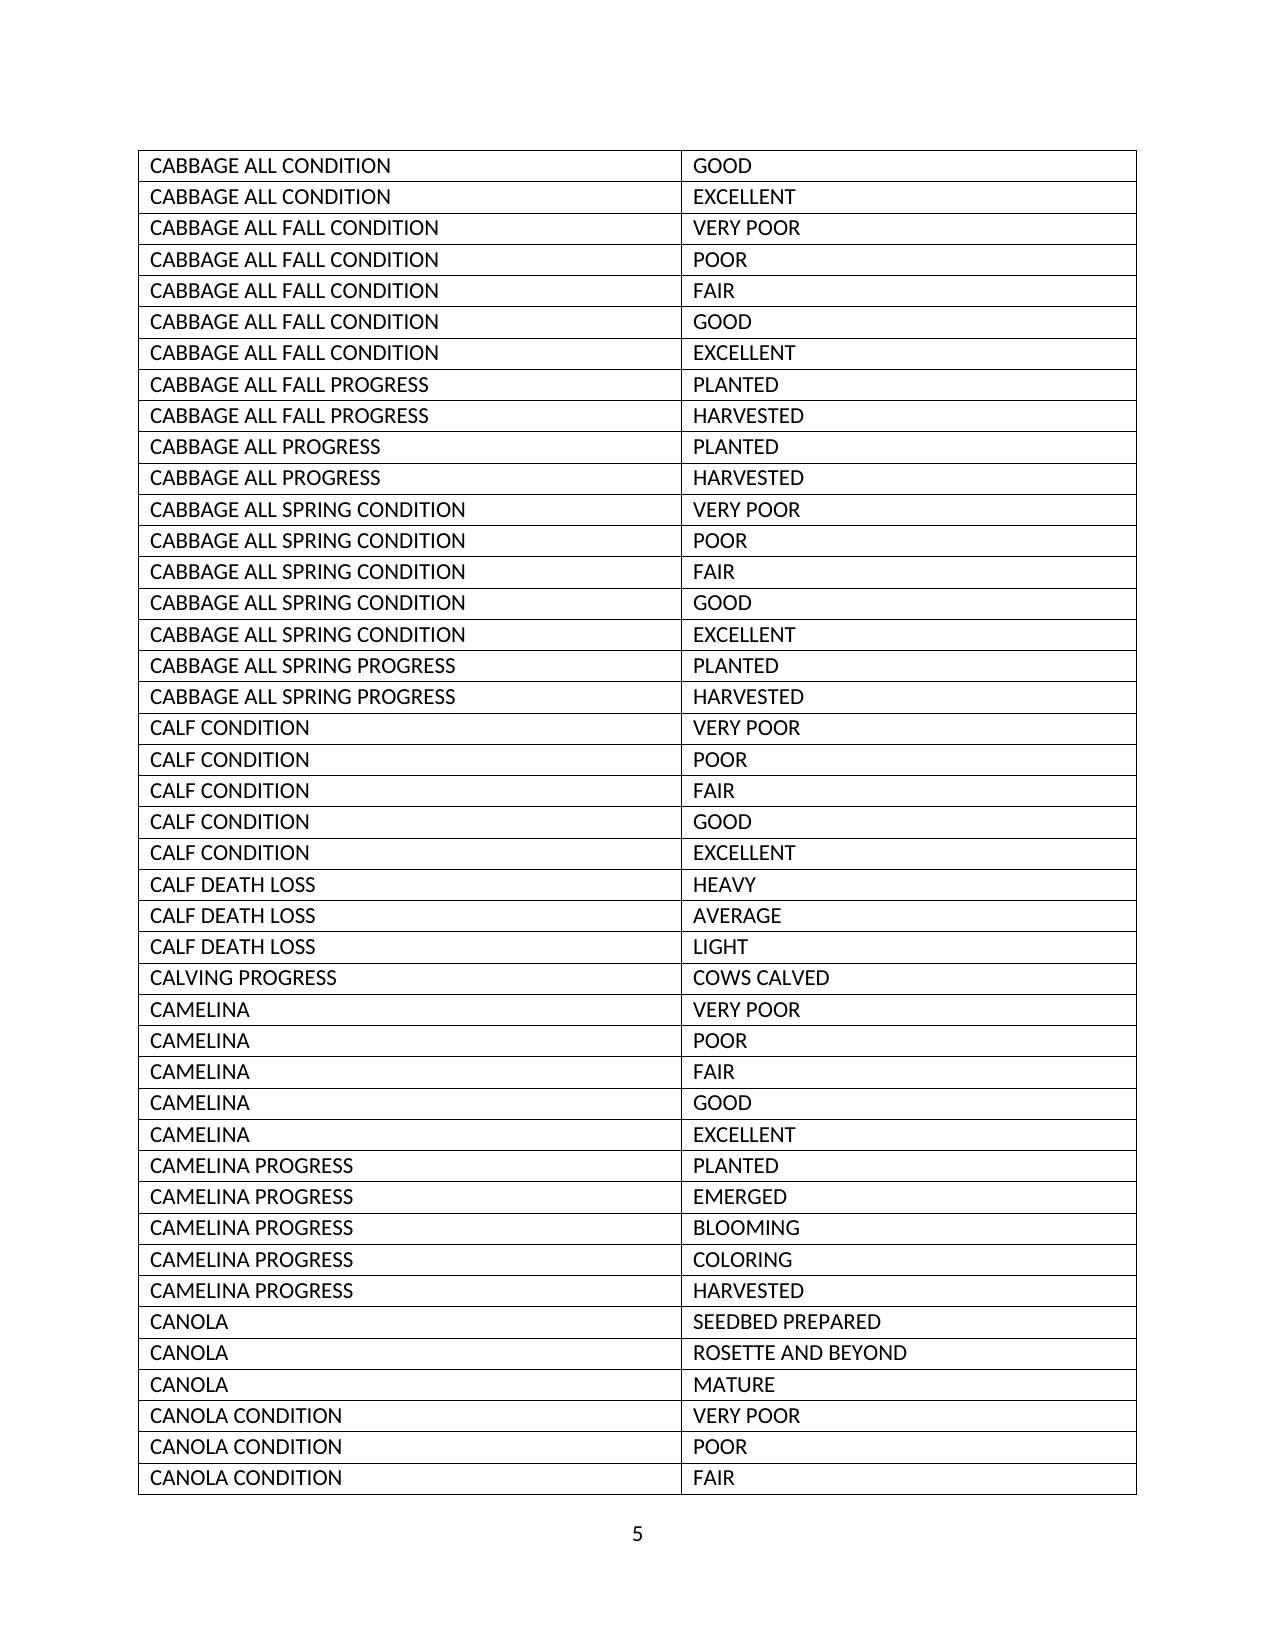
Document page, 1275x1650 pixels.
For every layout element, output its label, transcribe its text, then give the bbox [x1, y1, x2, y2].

table_cell CANOLA [139, 1370, 681, 1400]
table_cell COWS CALVED [682, 964, 1136, 994]
table_cell CAMELINA PROGRESS [139, 1151, 681, 1181]
table_cell VERY POOR [682, 714, 1136, 744]
table_cell CALF CONDITION [139, 776, 681, 806]
table_cell CABBAGE ALL FALL CONDITION [139, 214, 681, 244]
table_cell VERY POOR [682, 214, 1136, 244]
table_cell CABBAGE ALL PROGRESS [139, 464, 681, 494]
table_cell SEEDBED PREPARED [682, 1307, 1136, 1337]
table_cell CALF CONDITION [139, 714, 681, 744]
table_cell GOOD [682, 807, 1136, 837]
table_cell GOOD [682, 1089, 1136, 1119]
table_cell CAMELINA [139, 1026, 681, 1056]
table_cell CABBAGE ALL FALL PROGRESS [139, 370, 681, 400]
table_cell CABBAGE ALL SPRING CONDITION [139, 620, 681, 650]
table_cell CALF DEATH LOSS [139, 901, 681, 931]
table_cell FAIR [682, 557, 1136, 587]
table_cell PLANTED [682, 1151, 1136, 1181]
table_cell HEAVY [682, 870, 1136, 900]
table_cell CABBAGE ALL FALL CONDITION [139, 245, 681, 275]
table_cell EMERGED [682, 1182, 1136, 1212]
table_cell CAMELINA [139, 995, 681, 1025]
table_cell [139, 151, 681, 181]
table_cell CABBAGE ALL FALL CONDITION [139, 276, 681, 306]
table_cell POOR [682, 245, 1136, 275]
table_cell POOR [682, 745, 1136, 775]
table_cell AVERAGE [682, 901, 1136, 931]
table_cell CABBAGE ALL SPRING CONDITION [139, 589, 681, 619]
table_cell BLOOMING [682, 1214, 1136, 1244]
table_cell EXCELLENT [682, 1120, 1136, 1150]
table_cell CABBAGE ALL FALL CONDITION [139, 307, 681, 337]
table_cell CAMELINA [139, 1057, 681, 1087]
table_cell HARVESTED [682, 464, 1136, 494]
table_cell CABBAGE ALL SPRING CONDITION [139, 557, 681, 587]
table_cell CALF DEATH LOSS [139, 870, 681, 900]
table_cell FAIR [682, 276, 1136, 306]
table_cell POOR [682, 526, 1136, 556]
table_cell CAMELINA [139, 1089, 681, 1119]
table_cell PLANTED [682, 651, 1136, 681]
table_cell CAMELINA [139, 1120, 681, 1150]
table_cell CANOLA CONDITION [139, 1432, 681, 1462]
table_cell GOOD [682, 151, 1136, 181]
table_cell CANOLA [139, 1339, 681, 1369]
table_cell COLORING [682, 1245, 1136, 1275]
table_cell PLANTED [682, 370, 1136, 400]
table_cell CALF CONDITION [139, 839, 681, 869]
table_cell CANOLA CONDITION [139, 1464, 681, 1494]
table_cell FAIR [682, 776, 1136, 806]
table_cell GOOD [682, 589, 1136, 619]
table_cell POOR [682, 1026, 1136, 1056]
table_cell CABBAGE ALL PROGRESS [139, 432, 681, 462]
table_cell CABBAGE ALL SPRING PROGRESS [139, 651, 681, 681]
table_cell VERY POOR [682, 495, 1136, 525]
table_cell CANOLA CONDITION [139, 1401, 681, 1431]
table_cell CABBAGE ALL SPRING PROGRESS [139, 682, 681, 712]
table_cell CALF CONDITION [139, 745, 681, 775]
table_cell LIGHT [682, 932, 1136, 962]
table_cell VERY POOR [682, 1401, 1136, 1431]
table_cell ROSETTE AND BEYOND [682, 1339, 1136, 1369]
table_cell GOOD [682, 307, 1136, 337]
table_cell CAMELINA PROGRESS [139, 1276, 681, 1306]
table_cell CABBAGE ALL SPRING CONDITION [139, 495, 681, 525]
table_cell CABBAGE ALL CONDITION [139, 182, 681, 212]
table_cell HARVESTED [682, 682, 1136, 712]
table_cell CABBAGE ALL SPRING CONDITION [139, 526, 681, 556]
table_cell HARVESTED [682, 1276, 1136, 1306]
table_cell HARVESTED [682, 401, 1136, 431]
table_cell CALVING PROGRESS [139, 964, 681, 994]
table_cell CABBAGE ALL FALL PROGRESS [139, 401, 681, 431]
table_cell EXCELLENT [682, 182, 1136, 212]
table_cell EXCELLENT [682, 339, 1136, 369]
table_cell FAIR [682, 1464, 1136, 1494]
table_cell FAIR [682, 1057, 1136, 1087]
table_cell PLANTED [682, 432, 1136, 462]
table_cell EXCELLENT [682, 839, 1136, 869]
table_cell CABBAGE ALL FALL CONDITION [139, 339, 681, 369]
table_cell CALF CONDITION [139, 807, 681, 837]
table_cell CAMELINA PROGRESS [139, 1245, 681, 1275]
table_cell CALF DEATH LOSS [139, 932, 681, 962]
table_cell POOR [682, 1432, 1136, 1462]
table_cell EXCELLENT [682, 620, 1136, 650]
table_cell CAMELINA PROGRESS [139, 1214, 681, 1244]
table_cell MATURE [682, 1370, 1136, 1400]
table_cell CANOLA [139, 1307, 681, 1337]
table_cell VERY POOR [682, 995, 1136, 1025]
table_cell CAMELINA PROGRESS [139, 1182, 681, 1212]
